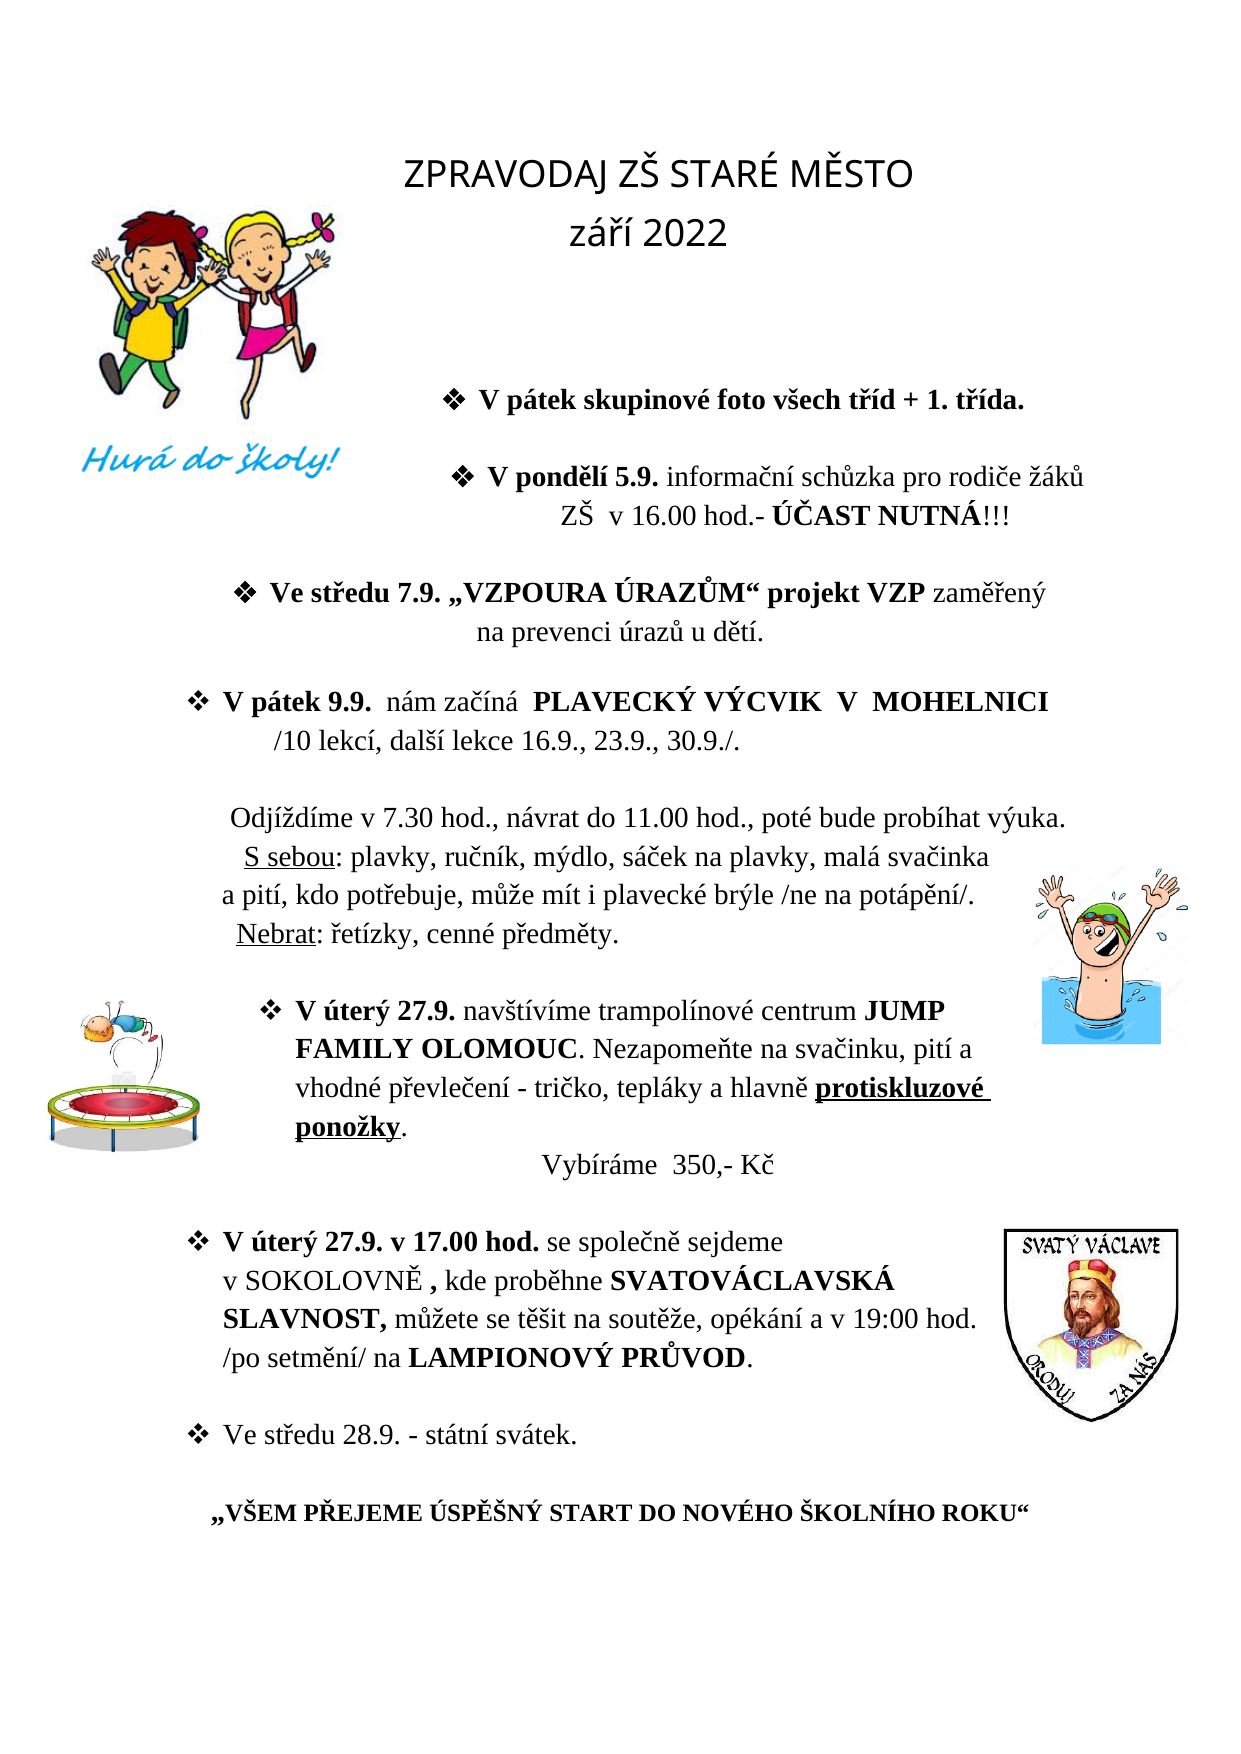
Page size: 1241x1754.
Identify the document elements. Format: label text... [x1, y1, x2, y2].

text na prevenci úrazů u dětí. [148, 614, 1093, 647]
list Nebrat: řetízky, cenné předměty. [185, 916, 1031, 949]
list V úterý 27.9. navštívíme trampolínové centrum JUMP FAMILY OLOMOUC. Nezapomeňte na svačinku, pití a vhodné převlečení - tričko, tepláky a hlavně protiskluzové ponožky. [185, 993, 1093, 1142]
list /10 lekcí, další lekce 16.9., 23.9., 30.9./. [223, 723, 1093, 757]
picture [41, 994, 201, 1154]
picture [1031, 866, 1188, 1045]
list V pátek 9.9. nám začíná PLAVECKÝ VÝCVIK V MOHELNICI [185, 684, 1093, 718]
list „VŠEM PŘEJEME ÚSPĚŠNÝ START DO NOVÉHO ŠKOLNÍHO ROKU“ [148, 1494, 1093, 1528]
list a pití, kdo potřebuje, může mít i plavecké brýle /ne na potápění/. [185, 877, 1031, 911]
list Ve středu 7.9. „VZPOURA ÚRAZŮM“ projekt VZP zaměřený [185, 575, 1093, 609]
list Ve středu 28.9. - státní svátek. [185, 1417, 1093, 1451]
list S sebou: plavky, ručník, mýdlo, sáček na plavky, malá svačinka [185, 839, 1093, 872]
picture [1000, 1225, 1179, 1423]
text ZPRAVODAJ ZŠ STARÉ MĚSTO [148, 148, 1093, 199]
text září 2022 [385, 206, 1093, 257]
list Odjíždíme v 7.30 hod., návrat do 11.00 hod., poté bude probíhat výuka. [223, 800, 1093, 834]
list V pondělí 5.9. informační schůzka pro rodiče žáků ZŠ v 16.00 hod.- ÚČAST NUTNÁ!!! [185, 459, 1093, 532]
list Vybíráme 350,- Kč [223, 1147, 1093, 1181]
list V pátek skupinové foto všech tříd + 1. třída. [385, 382, 1093, 416]
list V úterý 27.9. v 17.00 hod. se společně sejdeme v SOKOLOVNĚ , kde proběhne SVATOVÁCLAVSKÁ SLAVNOST, můžete se těšit na soutěže, opékání a v 19:00 hod. /po setmění/ na LAMPIONOVÝ PRŮVOD. [185, 1224, 1093, 1373]
picture [78, 196, 385, 503]
